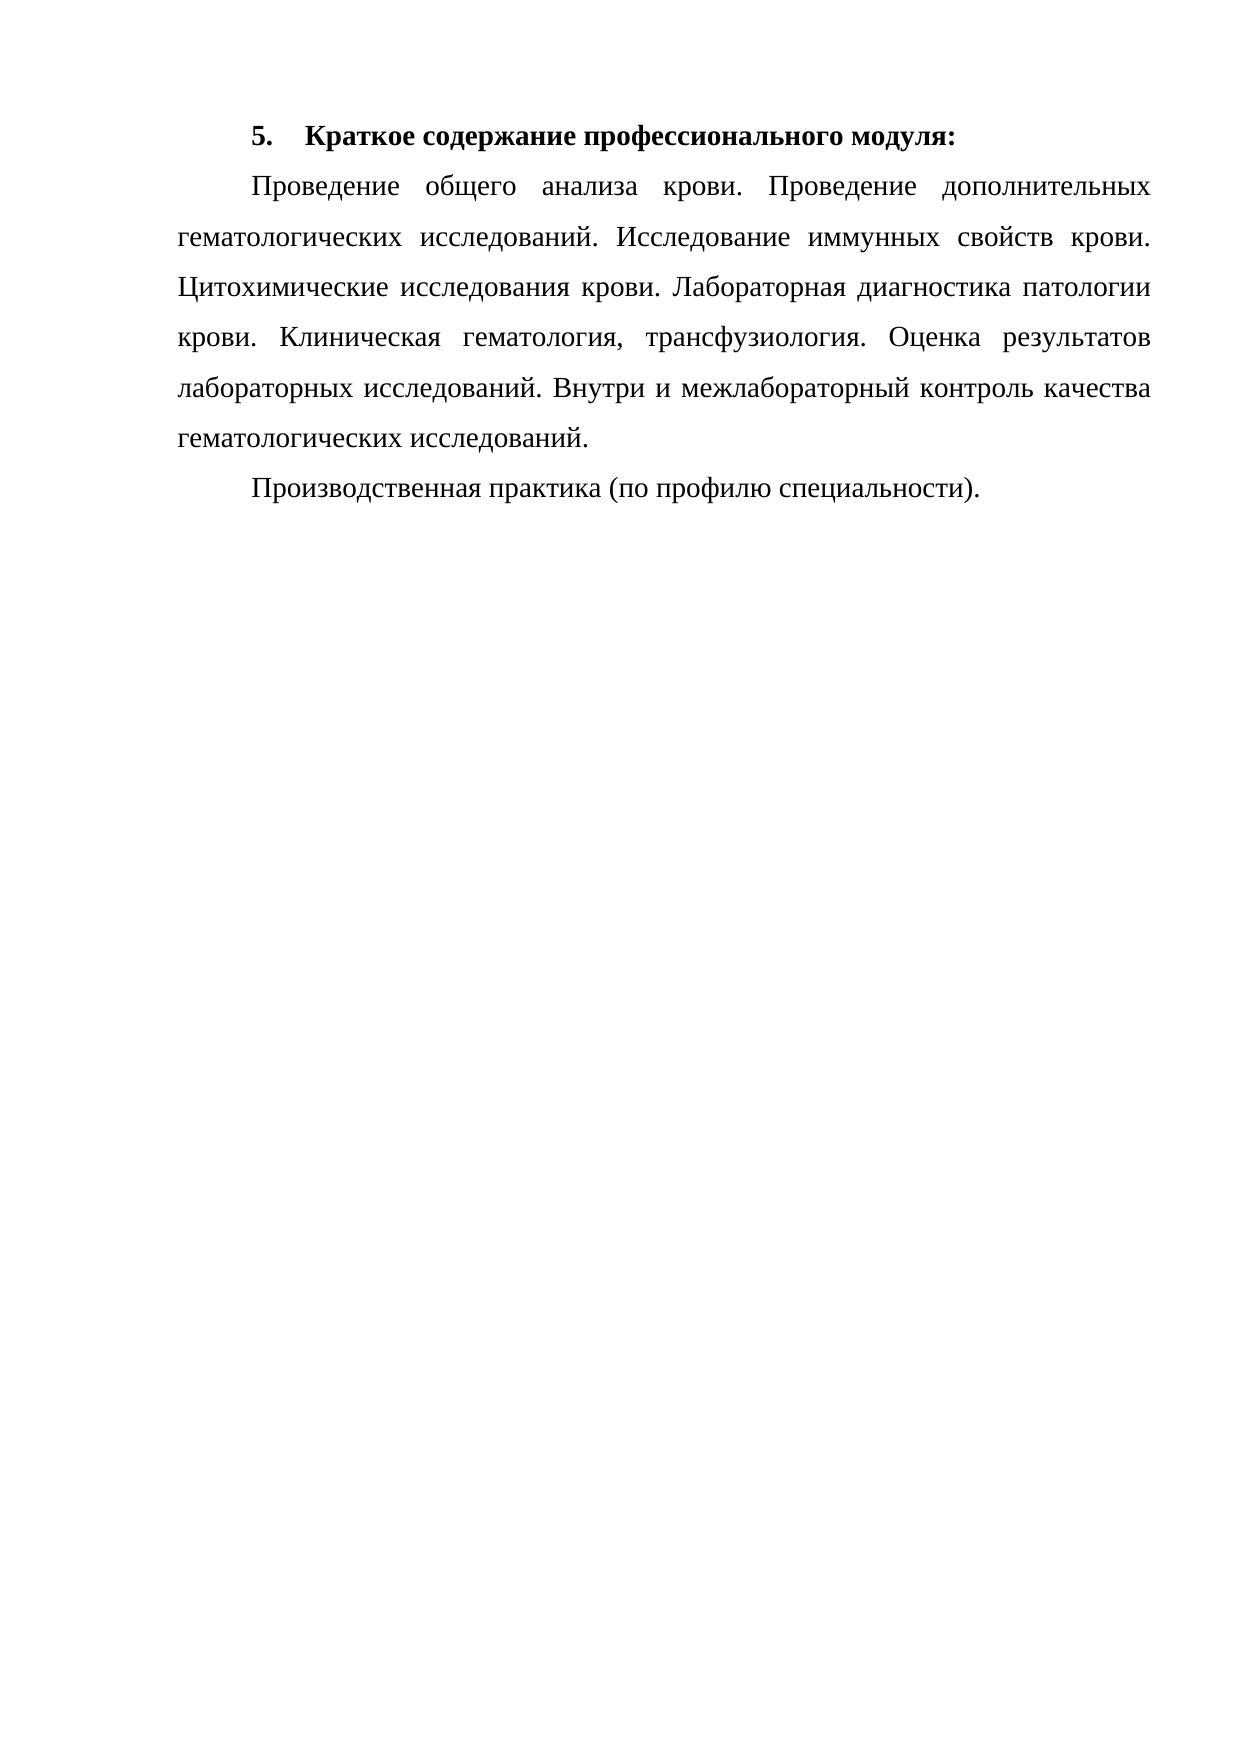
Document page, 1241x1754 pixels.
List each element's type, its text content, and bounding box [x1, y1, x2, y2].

text Производственная практика (по профилю специальности). [177, 470, 1152, 504]
text Проведение общего анализа крови. Проведение дополнительных гематологических исследований. Исследование иммунных свойств крови. Цитохимические исследования крови. Лабораторная диагностика патологии крови. Клиническая гематология, трансфузиология. Оценка результатов лабораторных исследований. Внутри и межлабораторный контроль качества гематологических исследований. [177, 168, 1152, 453]
subtitle Краткое содержание профессионального модуля: [177, 118, 1152, 152]
